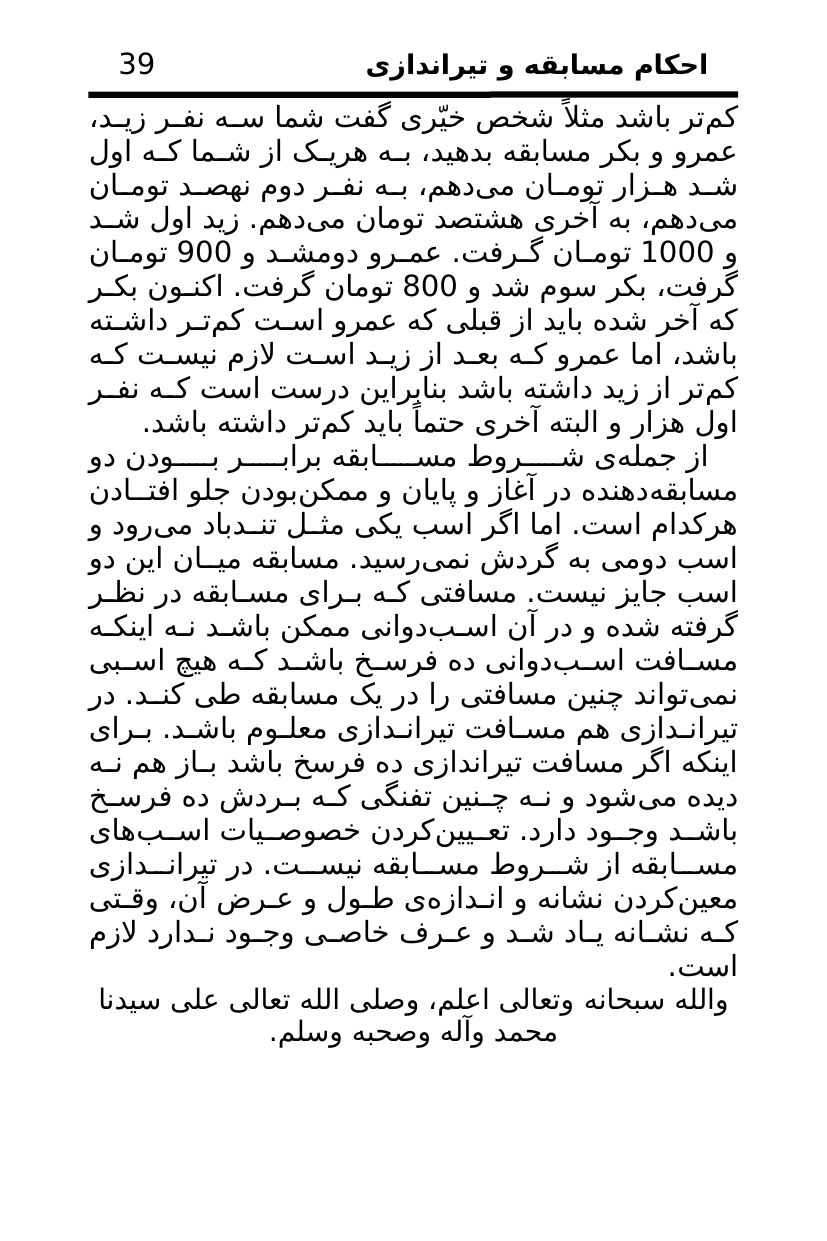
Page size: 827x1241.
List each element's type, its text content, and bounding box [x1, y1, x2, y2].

text والله سبحانه وتعالى اعلم، وصلى الله تعالى على سيدنا محمد وآله وصحبه وسلم. [89, 983, 738, 1048]
text از جمله‌ی شروط مسابقه برابر بودن دو مسابقه‌دهنده در آغاز و پایان و ممکن‌بودن جلو افتادن هرکدام است. اما اگر اسب یکی مثل تندباد می‌رود و اسب دومی به گردش نمی‌رسید. مسابقه میان این دو اسب جایز نیست. مسافتی که برای مسابقه در نظر گرفته شده و در آن اسب‌دوانی ممکن باشد نه اینکه مسافت اسب‌دوانی ده فرسخ باشد که هیچ اسبی نمی‌تواند چنین مسافتی را در یک مسابقه طی کند. در تیراندازی هم مسافت تیراندازی معلوم باشد. برای اینکه اگر مسافت تیراندازی ده فرسخ باشد باز هم نه دیده می‌شود و نه چنین تفنگی که بردش ده فرسخ باشد وجود دارد. تعیین‌کردن خصوصیات اسب‌های مسابقه از شروط مسابقه نیست. در تیراندازی معین‌کردن نشانه و اندازه‌ی طول و عرض آن، وقتی که نشانه یاد شد و عرف خاصی وجود ندارد لازم است. [89, 439, 738, 983]
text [89, 100, 738, 439]
